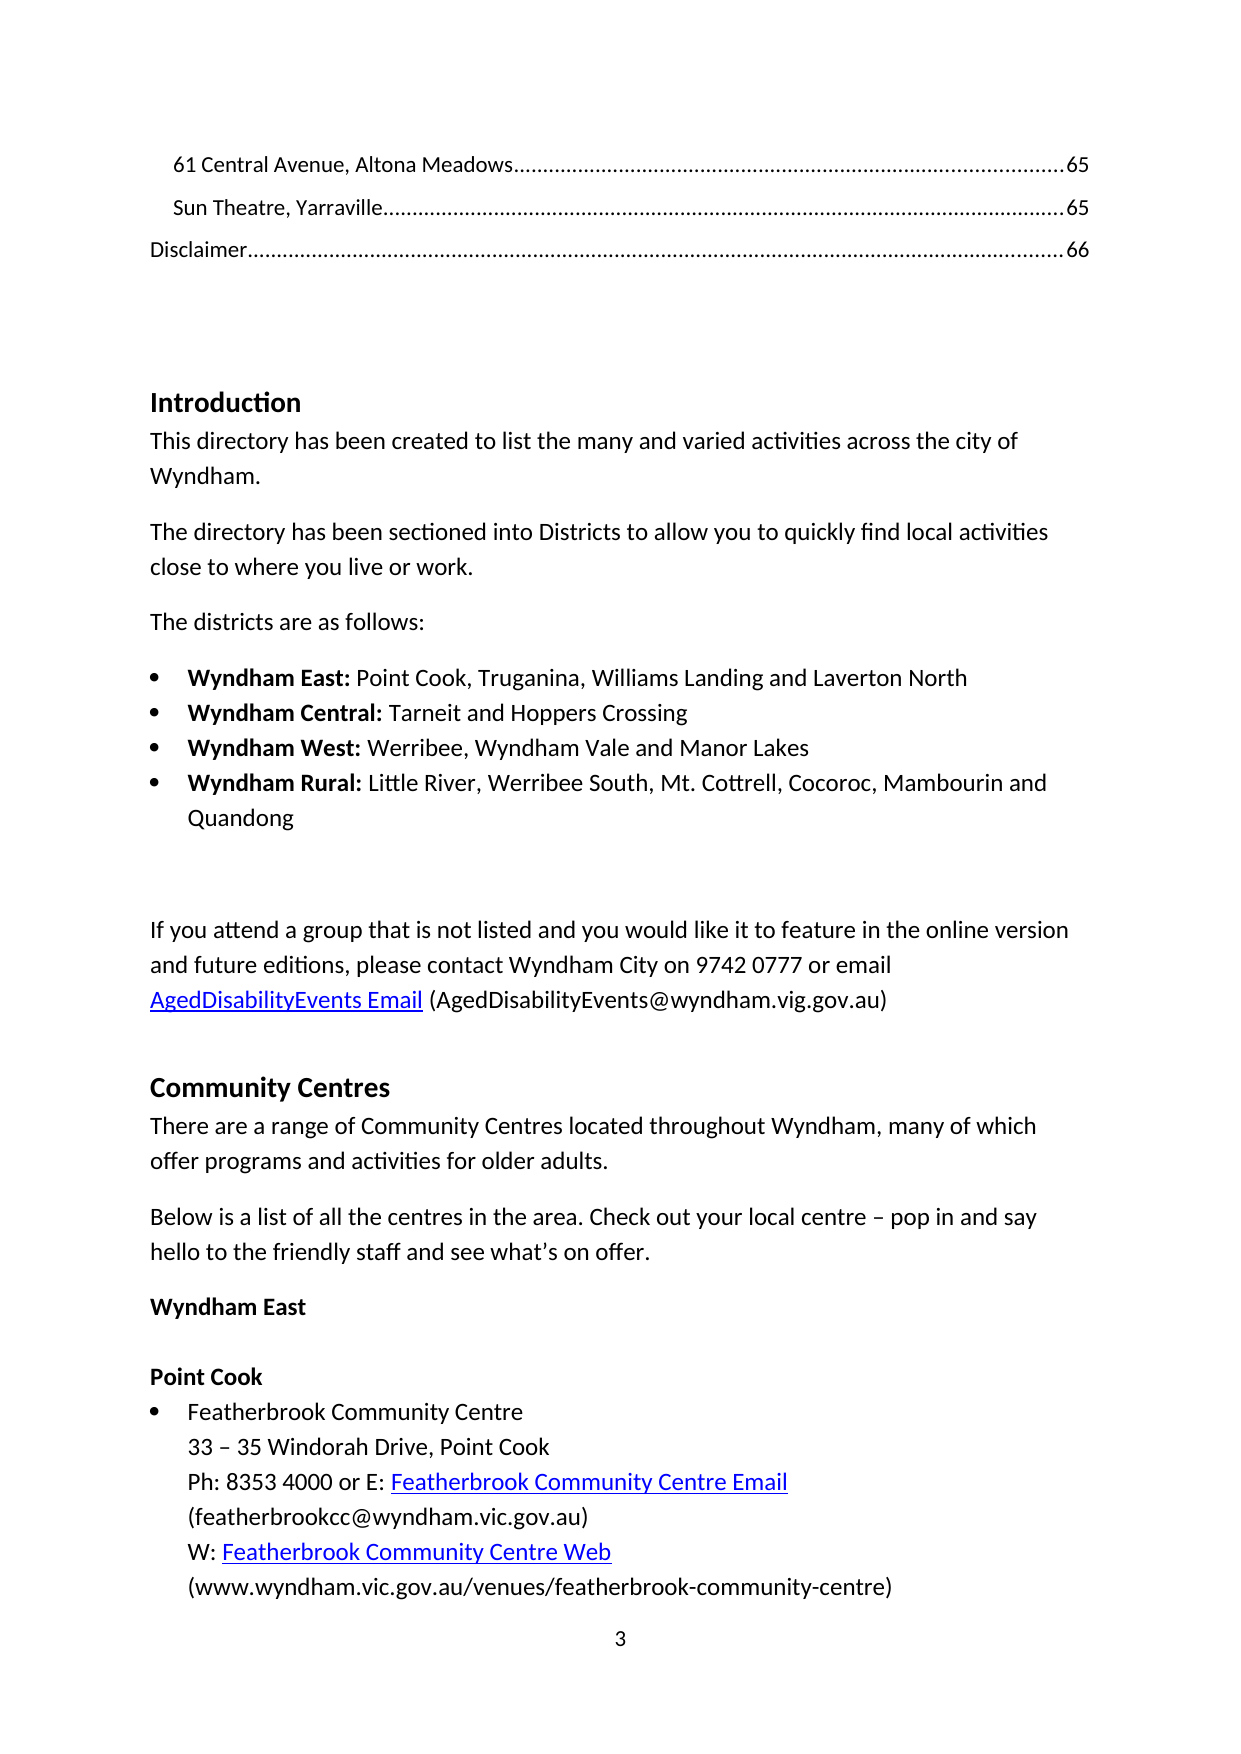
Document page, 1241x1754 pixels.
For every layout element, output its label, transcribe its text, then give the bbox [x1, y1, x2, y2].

list Ph: 8353 4000 or E: Featherbrook Community Centre Email (featherbrookcc@wyndham.vic.gov.au) [187, 1467, 1090, 1532]
list Wyndham East: Point Cook, Truganina, Williams Landing and Laverton North [150, 662, 1090, 693]
text The directory has been sectioned into Districts to allow you to quickly find local activities close to where you live or work. [150, 516, 1090, 581]
text If you attend a group that is not listed and you would like it to feature in the online version and future editions, please contact Wyndham City on 9742 0777 or email AgedDisabilityEvents Email (AgedDisabilityEvents@wyndham.vig.gov.au) [150, 914, 1090, 1014]
text This directory has been created to list the many and varied activities across the city of Wyndham. [150, 425, 1090, 490]
text There are a range of Community Centres located throughout Wyndham, many of which offer programs and activities for older adults. [150, 1110, 1090, 1175]
text Point Cook [150, 1362, 1090, 1392]
text Below is a list of all the centres in the area. Check out your local centre – pop in and say hello to the friendly staff and see what’s on offer. [150, 1201, 1090, 1266]
list Wyndham Rural: Little River, Werribee South, Mt. Cottrell, Cocoroc, Mambourin and Quandong [150, 767, 1090, 833]
subtitle Community Centres [150, 1069, 1090, 1104]
list Wyndham West: Werribee, Wyndham Vale and Manor Lakes [150, 732, 1090, 763]
subtitle Wyndham East [150, 1292, 1090, 1322]
list W: Featherbrook Community Centre Web (www.wyndham.vic.gov.au/venues/featherbrook-community-centre) [187, 1537, 1090, 1602]
list Featherbrook Community Centre [150, 1397, 1090, 1427]
subtitle Introduction [150, 384, 1090, 419]
list Wyndham Central: Tarneit and Hoppers Crossing [150, 697, 1090, 728]
list 33 – 35 Windorah Drive, Point Cook [187, 1432, 1090, 1462]
text The districts are as follows: [150, 606, 1090, 637]
